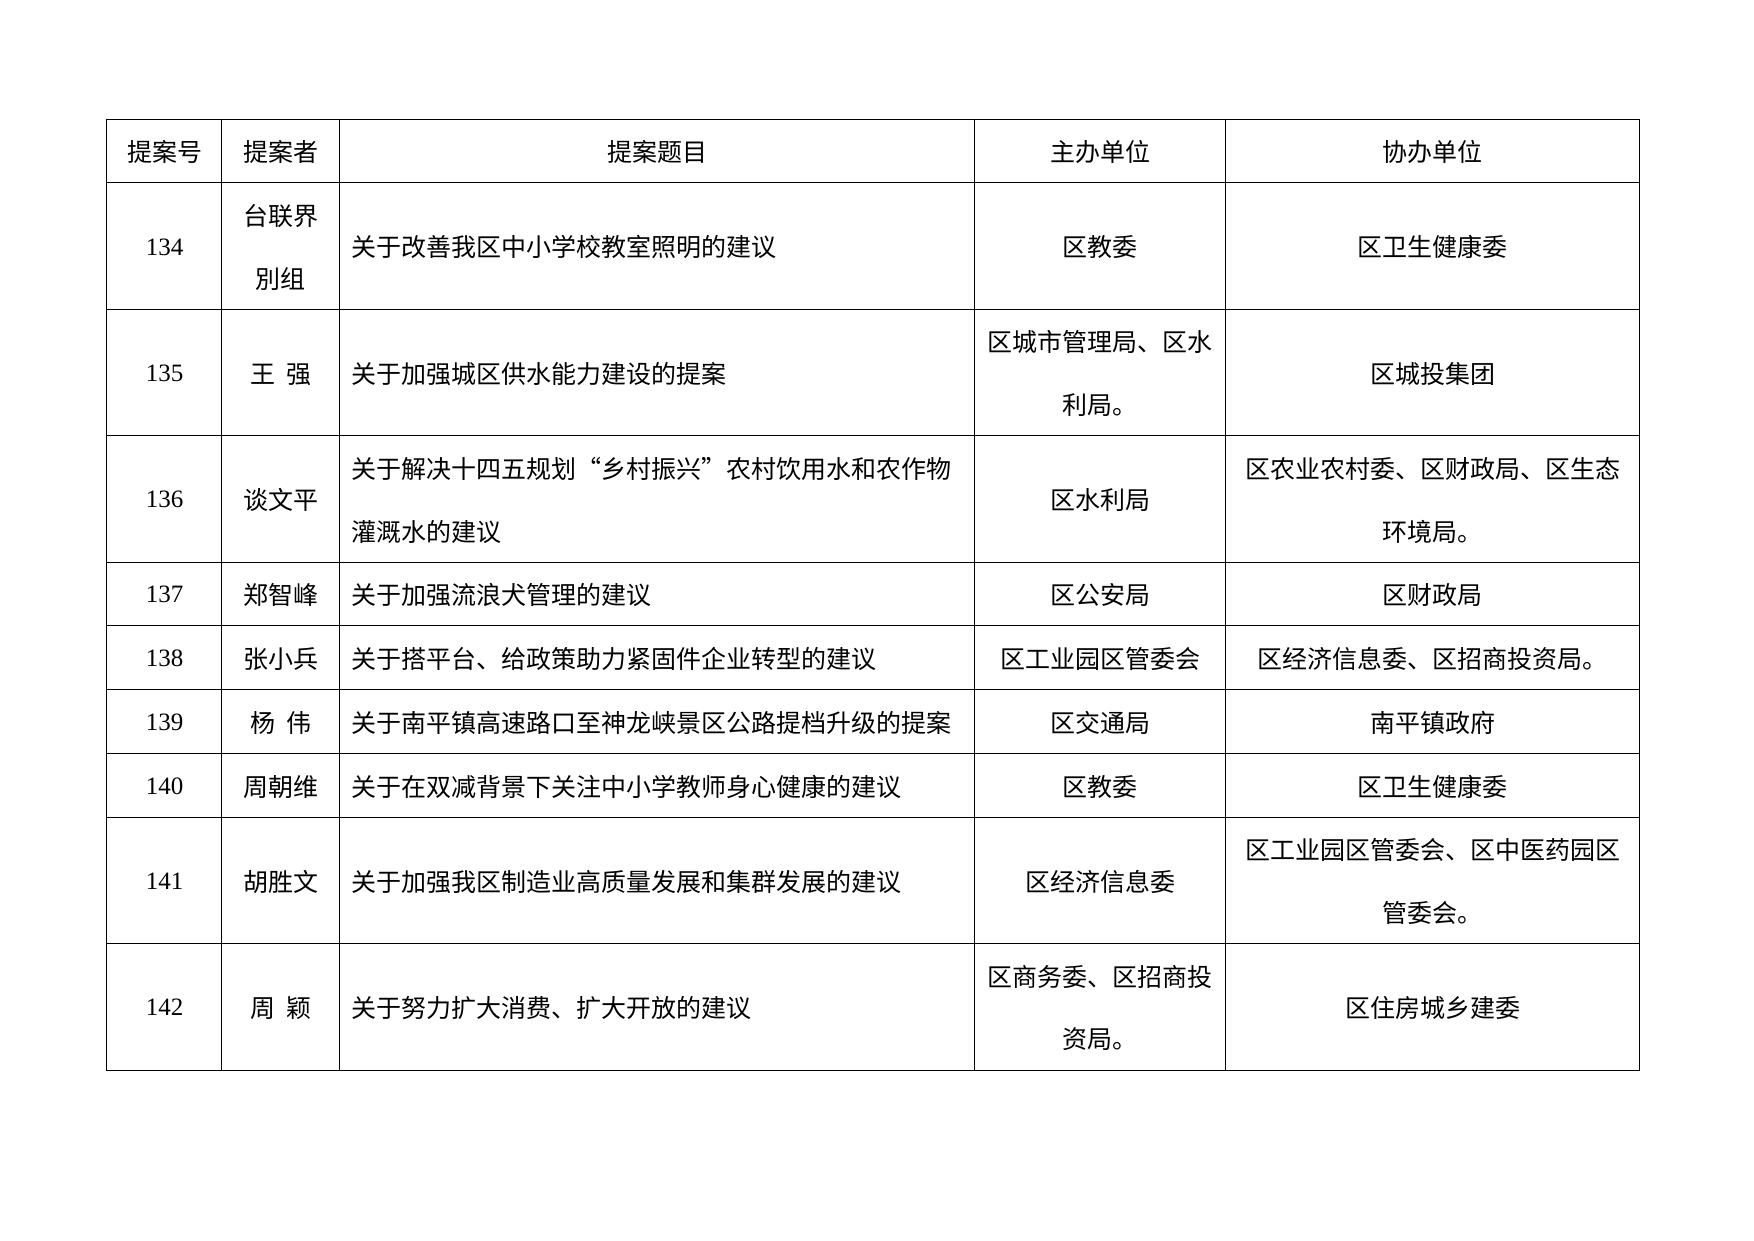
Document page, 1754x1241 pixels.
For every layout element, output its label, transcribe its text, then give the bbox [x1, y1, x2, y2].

table_cell 杨 伟 [222, 690, 339, 753]
table_cell 140 [107, 754, 221, 817]
table_cell 关于搭平台、给政策助力紧固件企业转型的建议 [340, 626, 974, 689]
table_cell 谈文平 [222, 436, 339, 562]
table_cell 关于南平镇高速路口至神龙峡景区公路提档升级的提案 [340, 690, 974, 753]
table_cell 区工业园区管委会、区中医药园区管委会。 [1226, 818, 1639, 943]
table_cell 区农业农村委、区财政局、区生态环境局。 [1226, 436, 1639, 562]
table_cell 周 颖 [222, 944, 339, 1069]
table_cell 137 [107, 563, 221, 625]
table_cell 区卫生健康委 [1226, 754, 1639, 817]
table_cell 关于加强城区供水能力建设的提案 [340, 310, 974, 435]
table_cell 区经济信息委 [975, 818, 1225, 943]
table_cell 关于在双减背景下关注中小学教师身心健康的建议 [340, 754, 974, 817]
table_cell 区住房城乡建委 [1226, 944, 1639, 1069]
table_cell 区公安局 [975, 563, 1225, 625]
table_cell 区商务委、区招商投资局。 [975, 944, 1225, 1069]
table_header 提案题目 [340, 120, 974, 182]
table_cell 136 [107, 436, 221, 562]
table_cell 区教委 [975, 754, 1225, 817]
table_header 提案者 [222, 120, 339, 182]
table_cell 区水利局 [975, 436, 1225, 562]
table_cell 区卫生健康委 [1226, 183, 1639, 309]
table_cell 郑智峰 [222, 563, 339, 625]
table_cell 关于加强我区制造业高质量发展和集群发展的建议 [340, 818, 974, 943]
table_cell 南平镇政府 [1226, 690, 1639, 753]
table_cell 关于解决十四五规划“乡村振兴”农村饮用水和农作物灌溉水的建议 [340, 436, 974, 562]
table_cell 141 [107, 818, 221, 943]
table_cell 142 [107, 944, 221, 1069]
table_header 主办单位 [975, 120, 1225, 182]
table_cell 王 强 [222, 310, 339, 435]
table_cell 134 [107, 183, 221, 309]
table_cell 关于加强流浪犬管理的建议 [340, 563, 974, 625]
table_header 提案号 [107, 120, 221, 182]
table_cell 区财政局 [1226, 563, 1639, 625]
table_cell 135 [107, 310, 221, 435]
table_header 协办单位 [1226, 120, 1639, 182]
table_cell 区交通局 [975, 690, 1225, 753]
table_cell 关于努力扩大消费、扩大开放的建议 [340, 944, 974, 1069]
table_cell 胡胜文 [222, 818, 339, 943]
table_cell 区教委 [975, 183, 1225, 309]
table_cell 张小兵 [222, 626, 339, 689]
table_cell 区城投集团 [1226, 310, 1639, 435]
table_cell 台联界別组 [222, 183, 339, 309]
table_cell 关于改善我区中小学校教室照明的建议 [340, 183, 974, 309]
table_cell 区经济信息委、区招商投资局。 [1226, 626, 1639, 689]
table_cell 138 [107, 626, 221, 689]
table_cell 周朝维 [222, 754, 339, 817]
table_cell 区城市管理局、区水利局。 [975, 310, 1225, 435]
table_cell 区工业园区管委会 [975, 626, 1225, 689]
table_cell 139 [107, 690, 221, 753]
